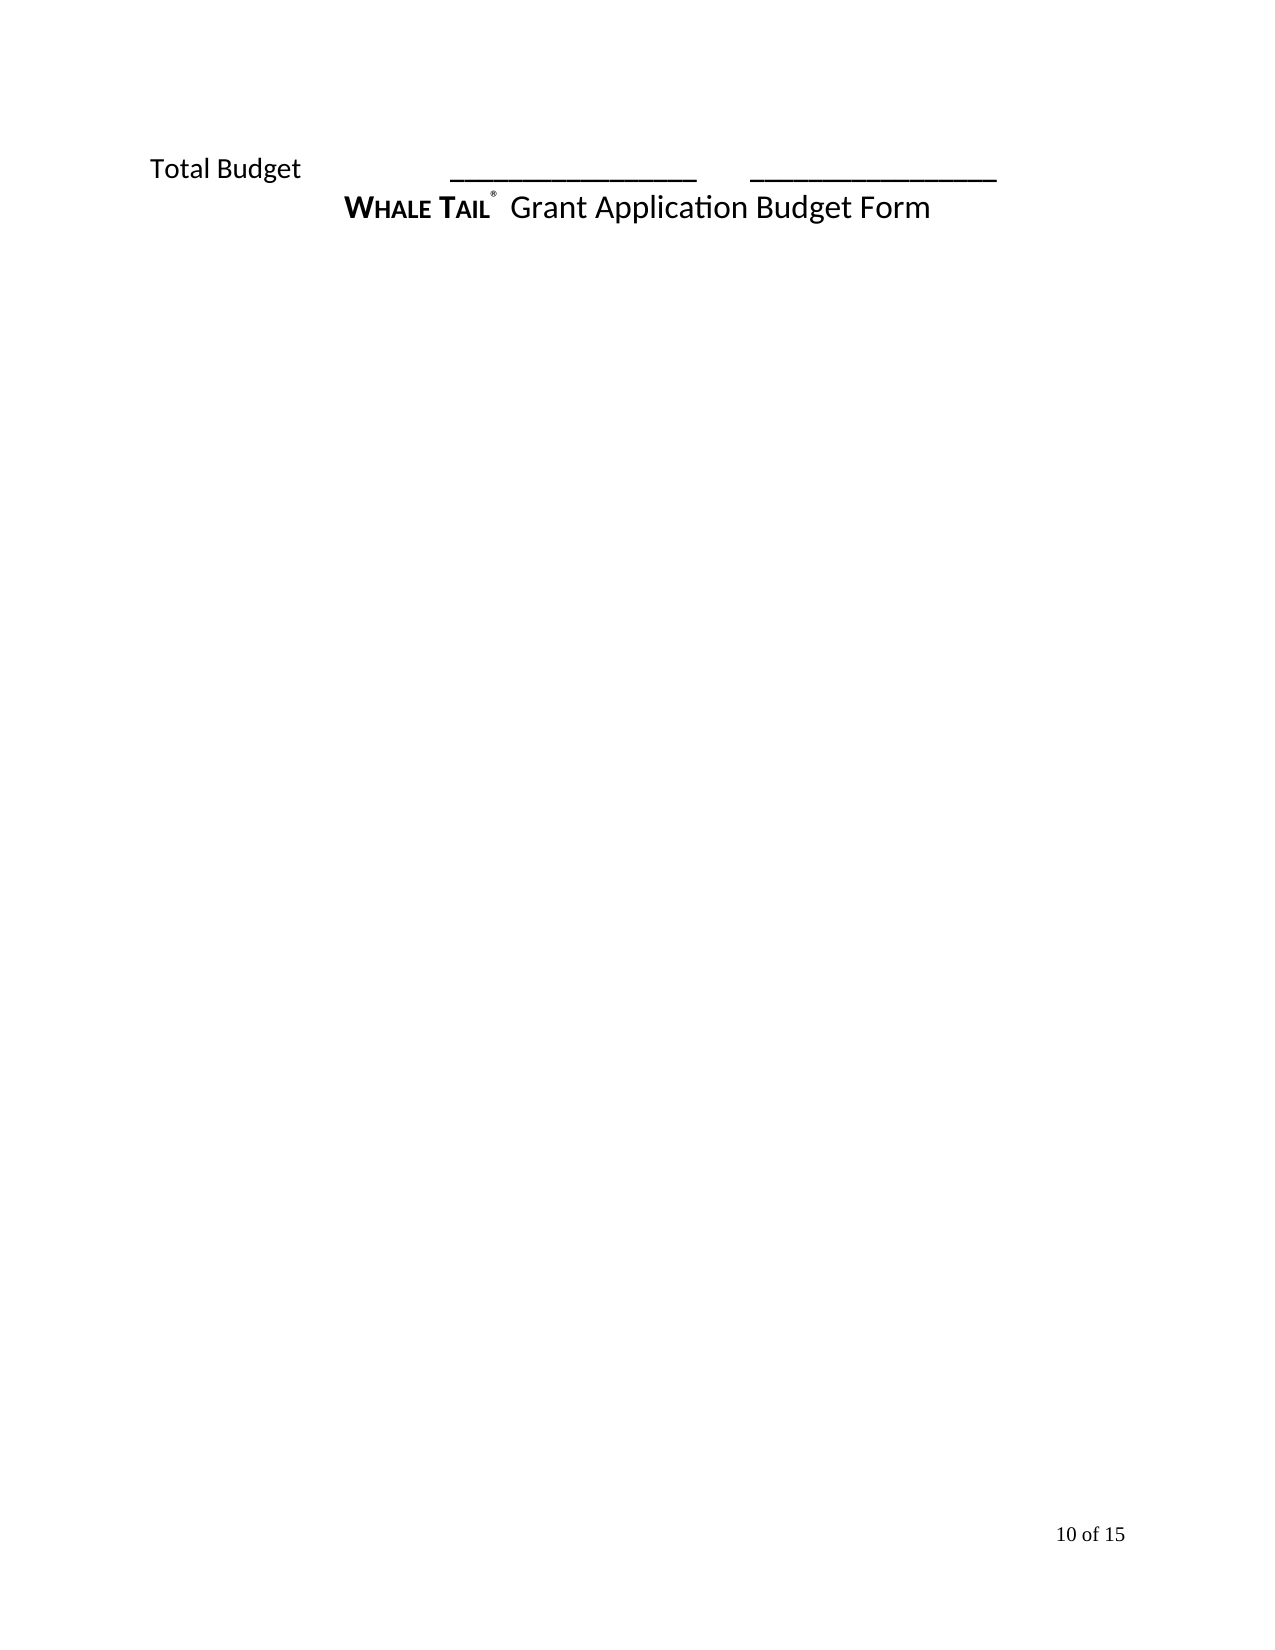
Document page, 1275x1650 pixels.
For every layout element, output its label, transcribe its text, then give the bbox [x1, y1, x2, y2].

subtitle Total Budget _________________ _________________ [150, 150, 1125, 186]
text Whale Tail® Grant Application Budget Form [150, 186, 1125, 226]
